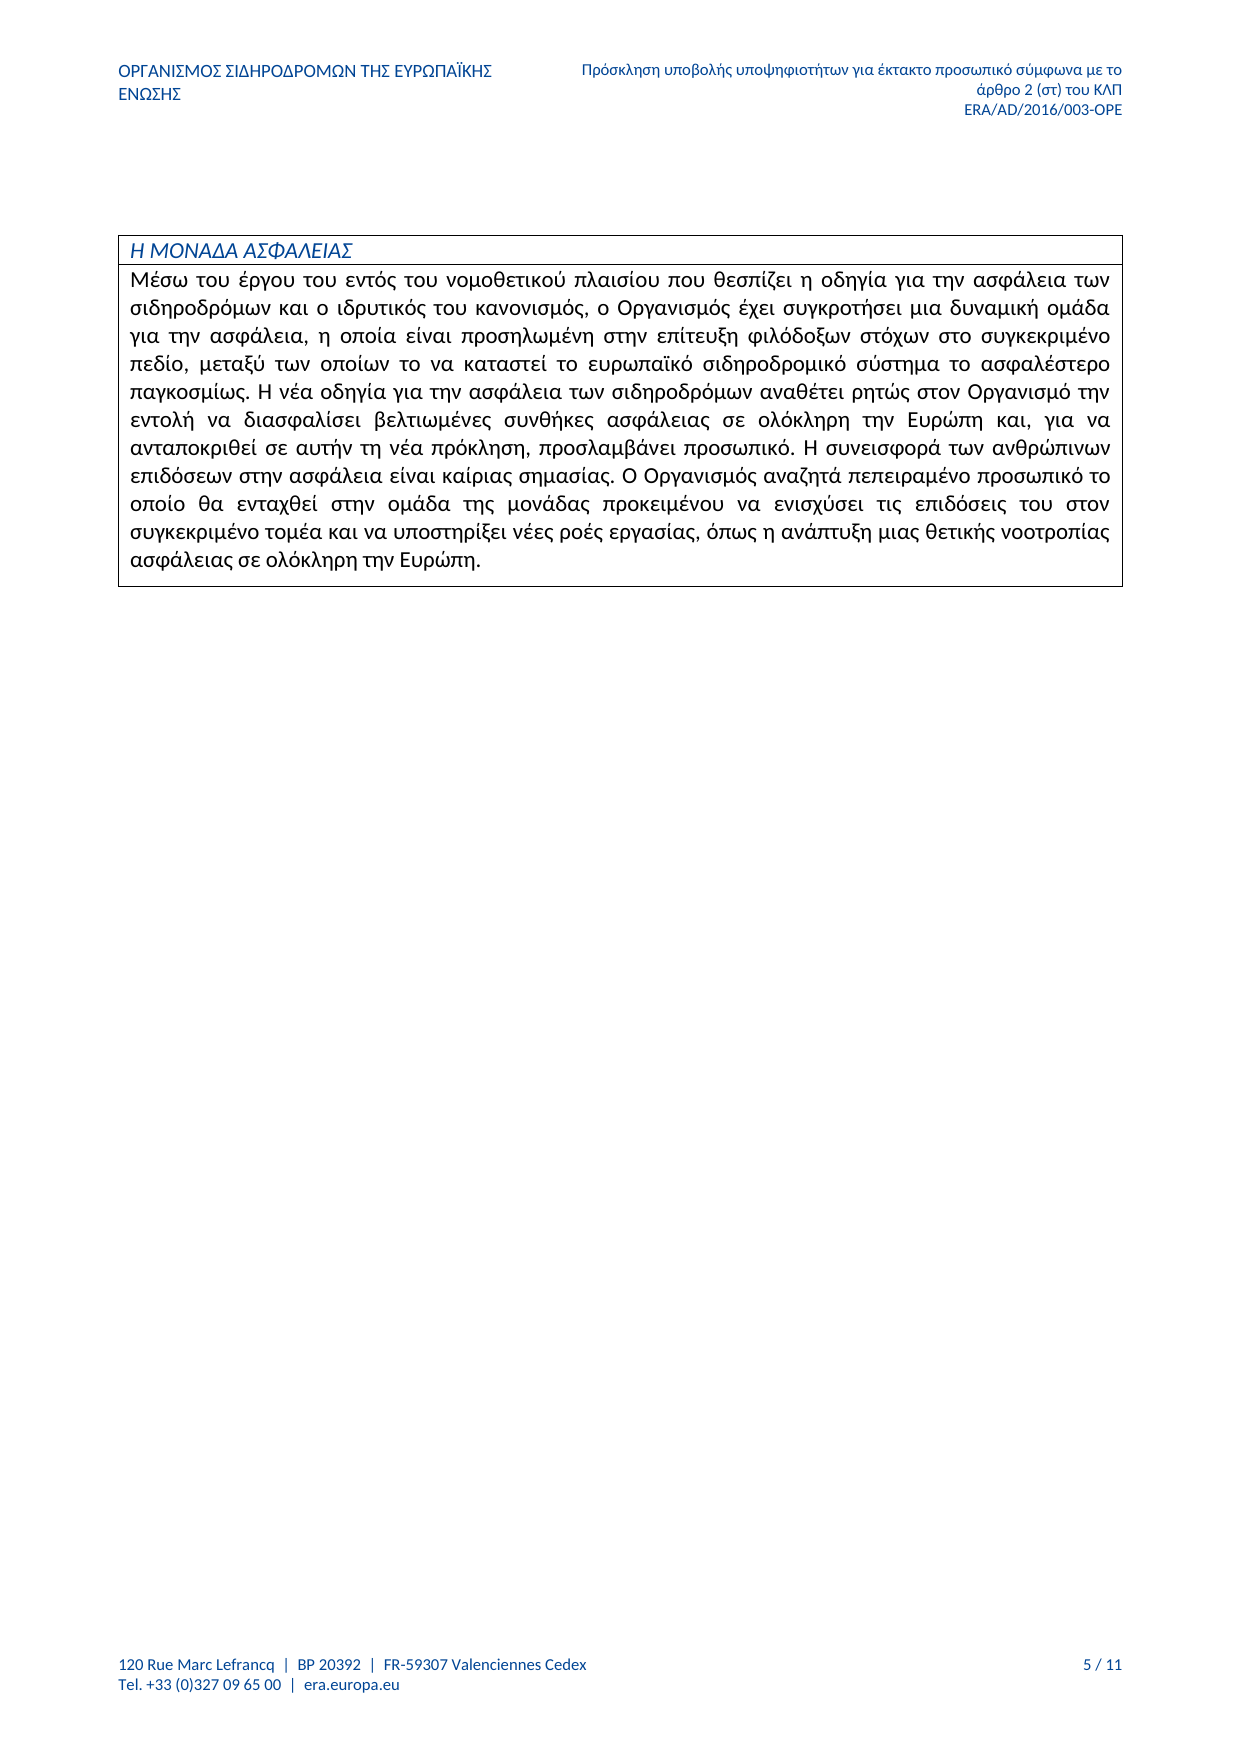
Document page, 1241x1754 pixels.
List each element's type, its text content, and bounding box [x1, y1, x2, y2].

table_header Η ΜΟΝΆΔΑ ΑΣΦΆΛΕΙΑΣ [119, 236, 1122, 264]
table_cell Μέσω του έργου του εντός του νομοθετικού πλαισίου που θεσπίζει η οδηγία για την ασφάλεια των σιδηροδρόμων και ο ιδρυτικός του κανονισμός, ο Οργανισμός έχει συγκροτήσει μια δυναμική ομάδα για την ασφάλεια, η οποία είναι προσηλωμένη στην επίτευξη φιλόδοξων στόχων στο συγκεκριμένο πεδίο, μεταξύ των οποίων το να καταστεί το ευρωπαϊκό σιδηροδρομικό σύστημα το ασφαλέστερο παγκοσμίως. Η νέα οδηγία για την ασφάλεια των σιδηροδρόμων αναθέτει ρητώς στον Οργανισμό την εντολή να διασφαλίσει βελτιωμένες συνθήκες ασφάλειας σε ολόκληρη την Ευρώπη και, για να ανταποκριθεί σε αυτήν τη νέα πρόκληση, προσλαμβάνει προσωπικό. Η συνεισφορά των ανθρώπινων επιδόσεων στην ασφάλεια είναι καίριας σημασίας. Ο Οργανισμός αναζητά πεπειραμένο προσωπικό το οποίο θα ενταχθεί στην ομάδα της μονάδας προκειμένου να ενισχύσει τις επιδόσεις του στον συγκεκριμένο τομέα και να υποστηρίξει νέες ροές εργασίας, όπως η ανάπτυξη μιας θετικής νοοτροπίας ασφάλειας σε ολόκληρη την Ευρώπη. [119, 265, 1122, 586]
